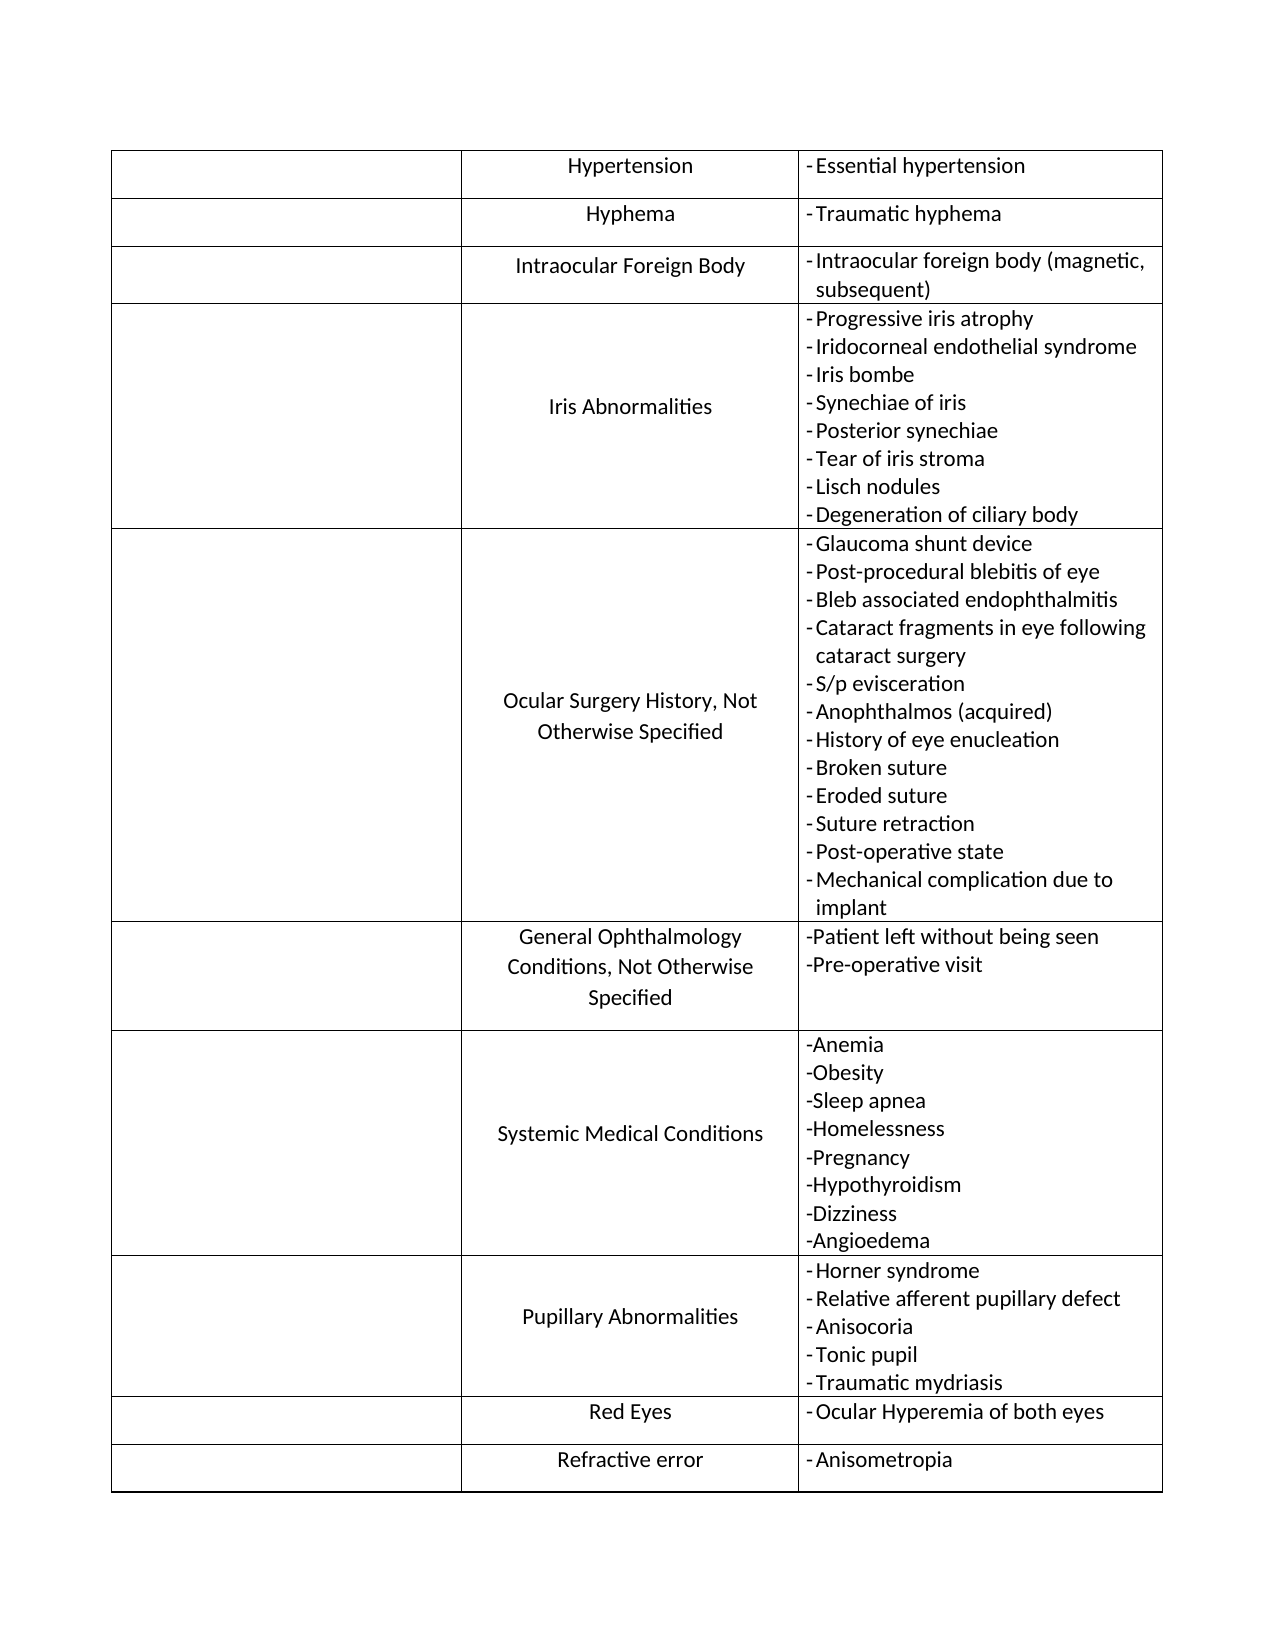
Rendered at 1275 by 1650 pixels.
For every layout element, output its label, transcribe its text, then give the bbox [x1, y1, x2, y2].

table_cell Refractive error [462, 1445, 798, 1491]
table_cell [112, 529, 461, 921]
table_cell [112, 1256, 461, 1396]
table_cell Ocular Surgery History, Not Otherwise Specified [462, 529, 798, 921]
table_cell [112, 922, 461, 1029]
table_cell [112, 247, 461, 303]
table_cell Iris Abnormalities [462, 304, 798, 528]
table_cell [112, 199, 461, 246]
table_cell [112, 304, 461, 528]
table_cell Essential hypertension [799, 151, 1162, 198]
table_cell Progressive iris atrophy Iridocorneal endothelial syndrome Iris bombe Synechiae of iris Posterior synechiae Tear of iris stroma Lisch nodules Degeneration of ciliary body [799, 304, 1162, 528]
table_cell [112, 1445, 461, 1491]
table_cell Intraocular Foreign Body [462, 247, 798, 303]
table_cell [112, 151, 461, 198]
table_cell Red Eyes [462, 1397, 798, 1444]
table_cell Systemic Medical Conditions [462, 1031, 798, 1255]
table_cell General Ophthalmology Conditions, Not Otherwise Specified [462, 922, 798, 1029]
table_cell Intraocular foreign body (magnetic, subsequent) [799, 247, 1162, 303]
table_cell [799, 1445, 1162, 1491]
table_cell Hyphema [462, 199, 798, 246]
table_cell -Anemia -Obesity -Sleep apnea -Homelessness -Pregnancy -Hypothyroidism -Dizziness -Angioedema [799, 1031, 1162, 1255]
table_cell [112, 1397, 461, 1444]
table_cell [112, 1031, 461, 1255]
table_cell Traumatic hyphema [799, 199, 1162, 246]
table_cell -Patient left without being seen -Pre-operative visit [799, 922, 1162, 1029]
table_cell Ocular Hyperemia of both eyes [799, 1397, 1162, 1444]
table_cell Pupillary Abnormalities [462, 1256, 798, 1396]
table_cell Glaucoma shunt device Post-procedural blebitis of eye Bleb associated endophthalmitis Cataract fragments in eye following cataract surgery S/p evisceration Anophthalmos (acquired) History of eye enucleation Broken suture Eroded suture Suture retraction Post-operative state Mechanical complication due to implant [799, 529, 1162, 921]
table_cell Horner syndrome Relative afferent pupillary defect Anisocoria Tonic pupil Traumatic mydriasis [799, 1256, 1162, 1396]
table_cell Hypertension [462, 151, 798, 198]
